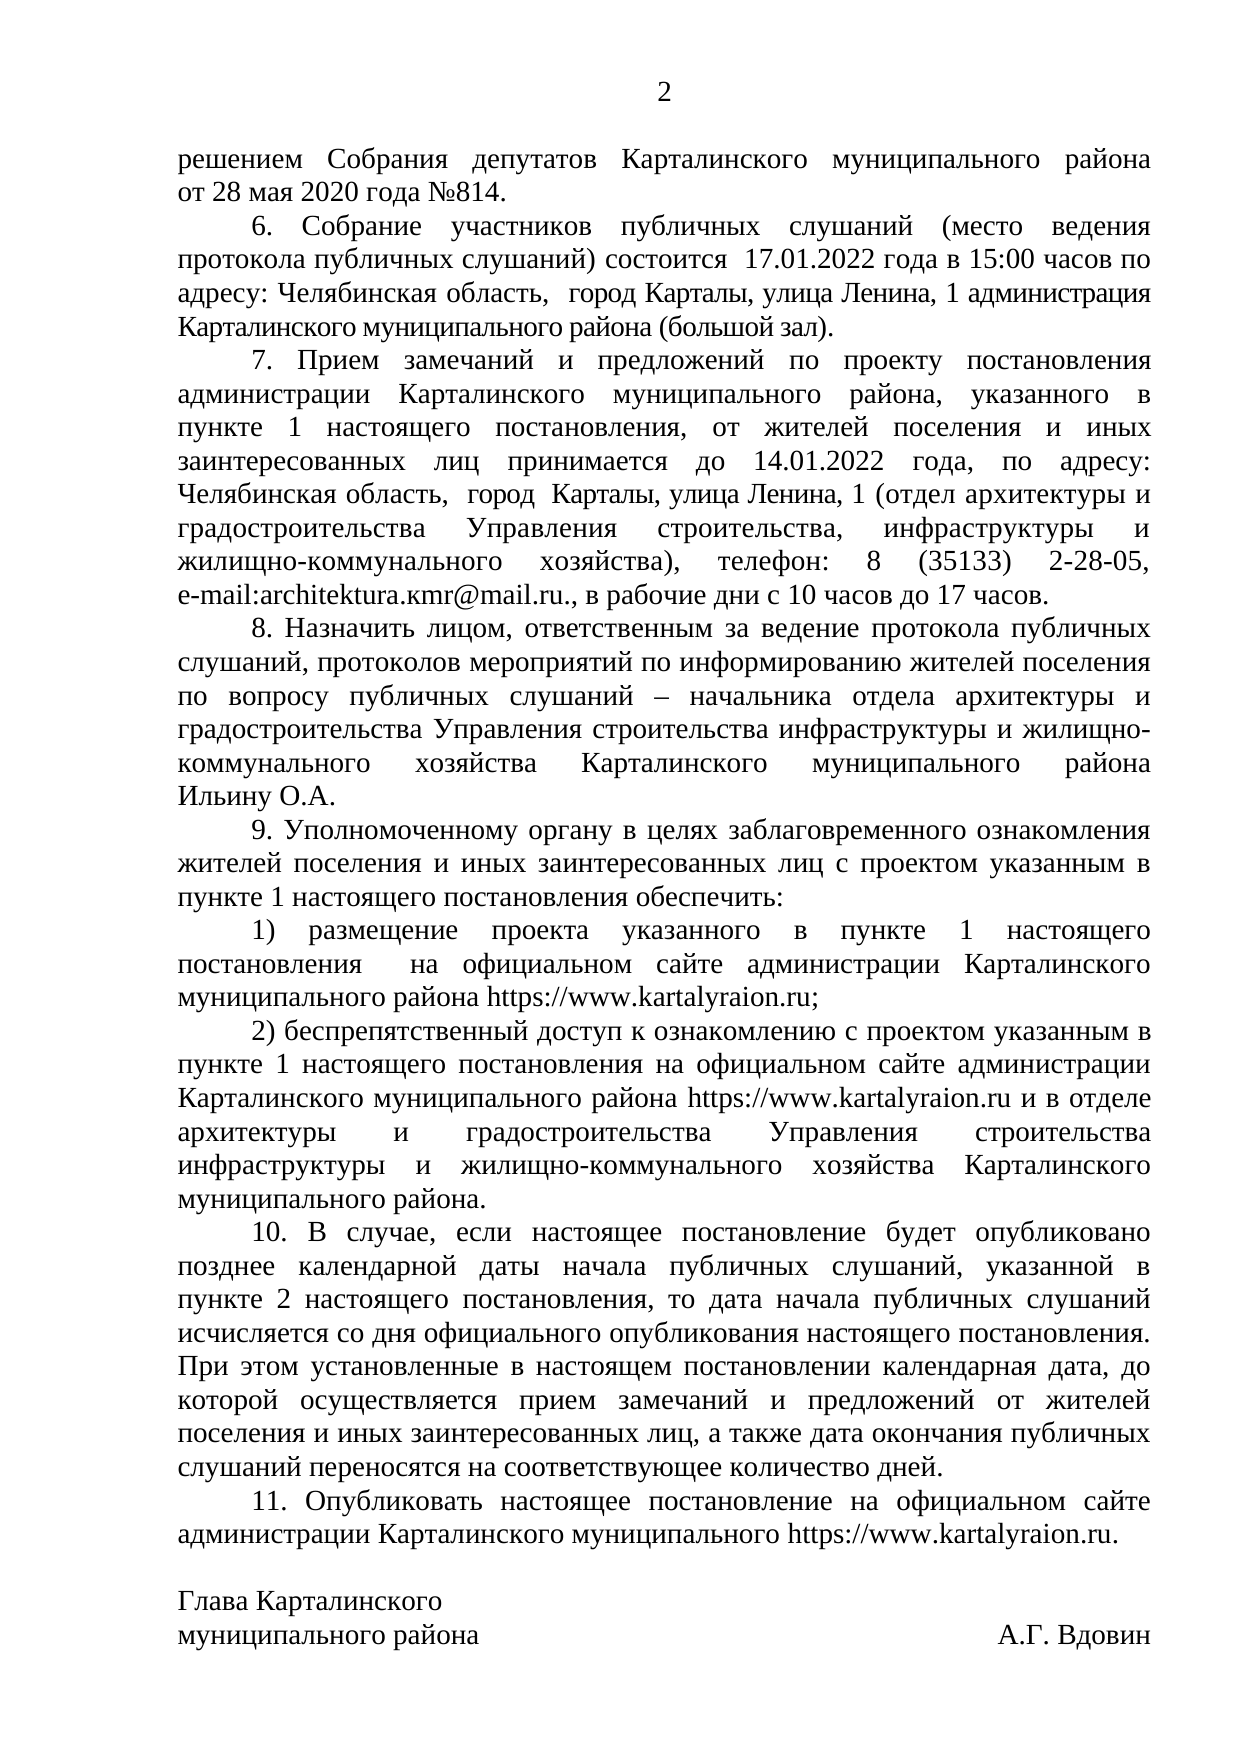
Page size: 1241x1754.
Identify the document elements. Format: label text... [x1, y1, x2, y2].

text 9. Уполномоченному органу в целях заблаговременного ознакомления жителей поселения и иных заинтересованных лиц с проектом указанным в пункте 1 настоящего постановления обеспечить: [177, 812, 1152, 912]
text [177, 141, 1152, 208]
text 2) беспрепятственный доступ к ознакомлению с проектом указанным в пункте 1 настоящего постановления на официальном сайте администрации Карталинского муниципального района https://www.kartalyraion.ru и в отделе архитектуры и градостроительства Управления строительства инфраструктуры и жилищно-коммунального хозяйства Карталинского муниципального района. [177, 1013, 1152, 1214]
text 10. В случае, если настоящее постановление будет опубликовано позднее календарной даты начала публичных слушаний, указанной в пункте 2 настоящего постановления, то дата начала публичных слушаний исчисляется со дня официального опубликования настоящего постановления. При этом установленные в настоящем постановлении календарная дата, до которой осуществляется прием замечаний и предложений от жителей поселения и иных заинтересованных лиц, а также дата окончания публичных слушаний переносятся на соответствующее количество дней. [177, 1214, 1152, 1483]
text 1) размещение проекта указанного в пункте 1 настоящего постановления на официальном сайте администрации Карталинского муниципального района https://www.kartalyraion.ru; [177, 912, 1152, 1013]
text 11. Опубликовать настоящее постановление на официальном сайте администрации Карталинского муниципального https://www.kartalyraion.ru. [177, 1483, 1152, 1550]
text муниципального района А.Г. Вдовин [177, 1617, 1152, 1650]
text Глава Карталинского [177, 1583, 1152, 1617]
text 8. Назначить лицом, ответственным за ведение протокола публичных слушаний, протоколов мероприятий по информированию жителей поселения по вопросу публичных слушаний – начальника отдела архитектуры и градостроительства Управления строительства инфраструктуры и жилищно-коммунального хозяйства Карталинского муниципального района Ильину О.А. [177, 611, 1152, 812]
text 6. Собрание участников публичных слушаний (место ведения протокола публичных слушаний) состоится 17.01.2022 года в 15:00 часов по адресу: Челябинская область, город Карталы, улица Ленина, 1 администрация Карталинского муниципального района (большой зал). [177, 208, 1152, 342]
text 7. Прием замечаний и предложений по проекту постановления администрации Карталинского муниципального района, указанного в пункте 1 настоящего постановления, от жителей поселения и иных заинтересованных лиц принимается до 14.01.2022 года, по адресу: Челябинская область, город Карталы, улица Ленина, 1 (отдел архитектуры и градостроительства Управления строительства, инфраструктуры и жилищно-коммунального хозяйства), телефон: 8 (35133) 2-28-05, e-mail:architektura.кmr@mail.ru., в рабочие дни с 10 часов до 17 часов. [177, 342, 1152, 611]
